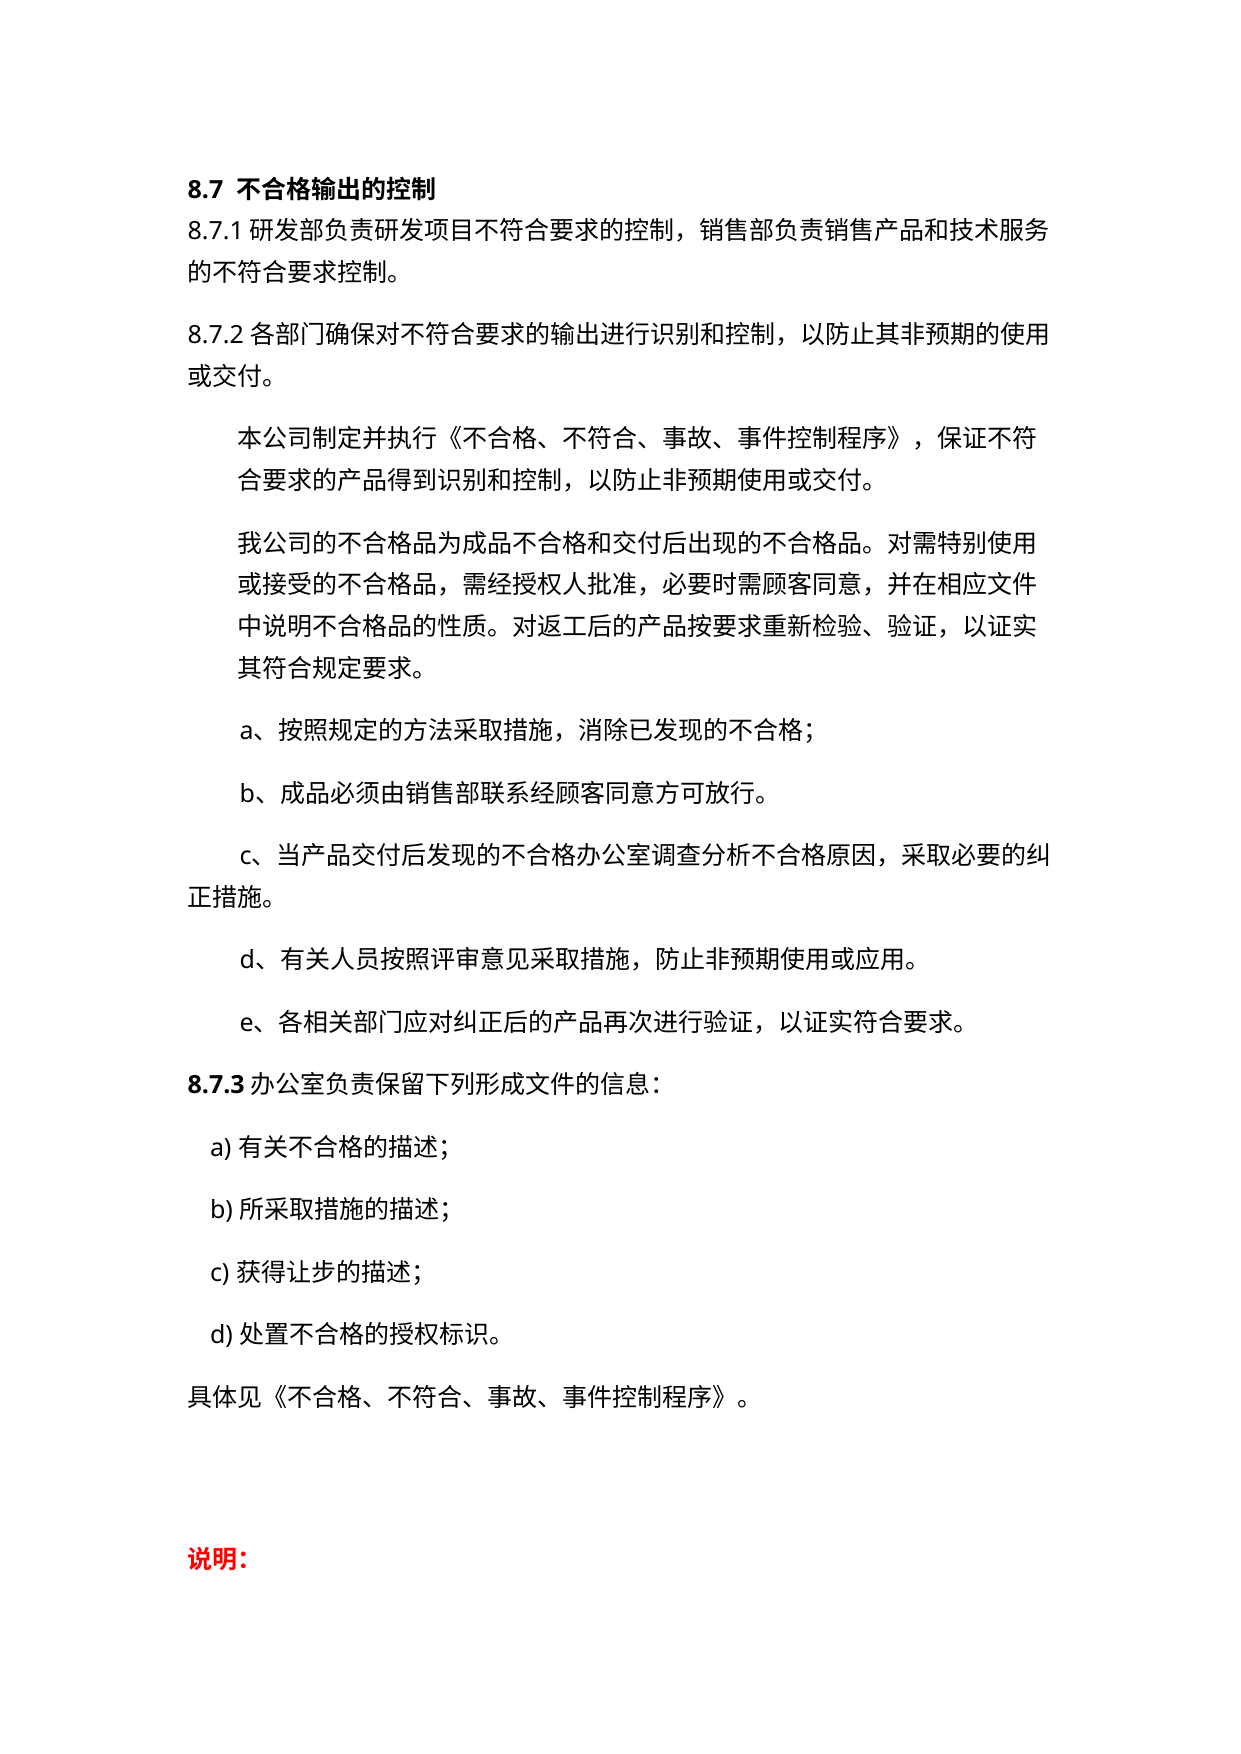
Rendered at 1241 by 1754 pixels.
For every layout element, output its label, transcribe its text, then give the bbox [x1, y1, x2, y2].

text 本公司制定并执行《不合格、不符合、事故、事件控制程序》，保证不符合要求的产品得到识别和控制，以防止非预期使用或交付。 [237, 414, 1053, 498]
text 说明： [187, 1539, 1053, 1576]
text e、各相关部门应对纠正后的产品再次进行验证，以证实符合要求。 [239, 998, 1053, 1039]
text a、按照规定的方法采取措施，消除已发现的不合格； [239, 706, 1053, 748]
text d) 处置不合格的授权标识。 [210, 1310, 1053, 1352]
text c、当产品交付后发现的不合格办公室调查分析不合格原因，采取必要的纠正措施。 [187, 831, 1053, 914]
text a) 有关不合格的描述； [210, 1123, 1053, 1164]
text c) 获得让步的描述； [210, 1248, 1053, 1289]
subtitle 8.7 不合格输出的控制 [187, 164, 1048, 206]
text 8.7.1研发部负责研发项目不符合要求的控制，销售部负责销售产品和技术服务的不符合要求控制。 [187, 206, 1053, 289]
text 我公司的不合格品为成品不合格和交付后出现的不合格品。对需特别使用或接受的不合格品，需经授权人批准，必要时需顾客同意，并在相应文件中说明不合格品的性质。对返工后的产品按要求重新检验、验证，以证实其符合规定要求。 [237, 519, 1053, 685]
text d、有关人员按照评审意见采取措施，防止非预期使用或应用。 [187, 935, 1053, 977]
text 8.7.2 各部门确保对不符合要求的输出进行识别和控制，以防止其非预期的使用或交付。 [187, 310, 1053, 394]
text 具体见《不合格、不符合、事故、事件控制程序》。 [187, 1373, 1053, 1414]
text 8.7.3办公室负责保留下列形成文件的信息： [187, 1060, 1053, 1102]
text b、成品必须由销售部联系经顾客同意方可放行。 [187, 769, 1053, 810]
text b) 所采取措施的描述； [210, 1185, 1053, 1227]
